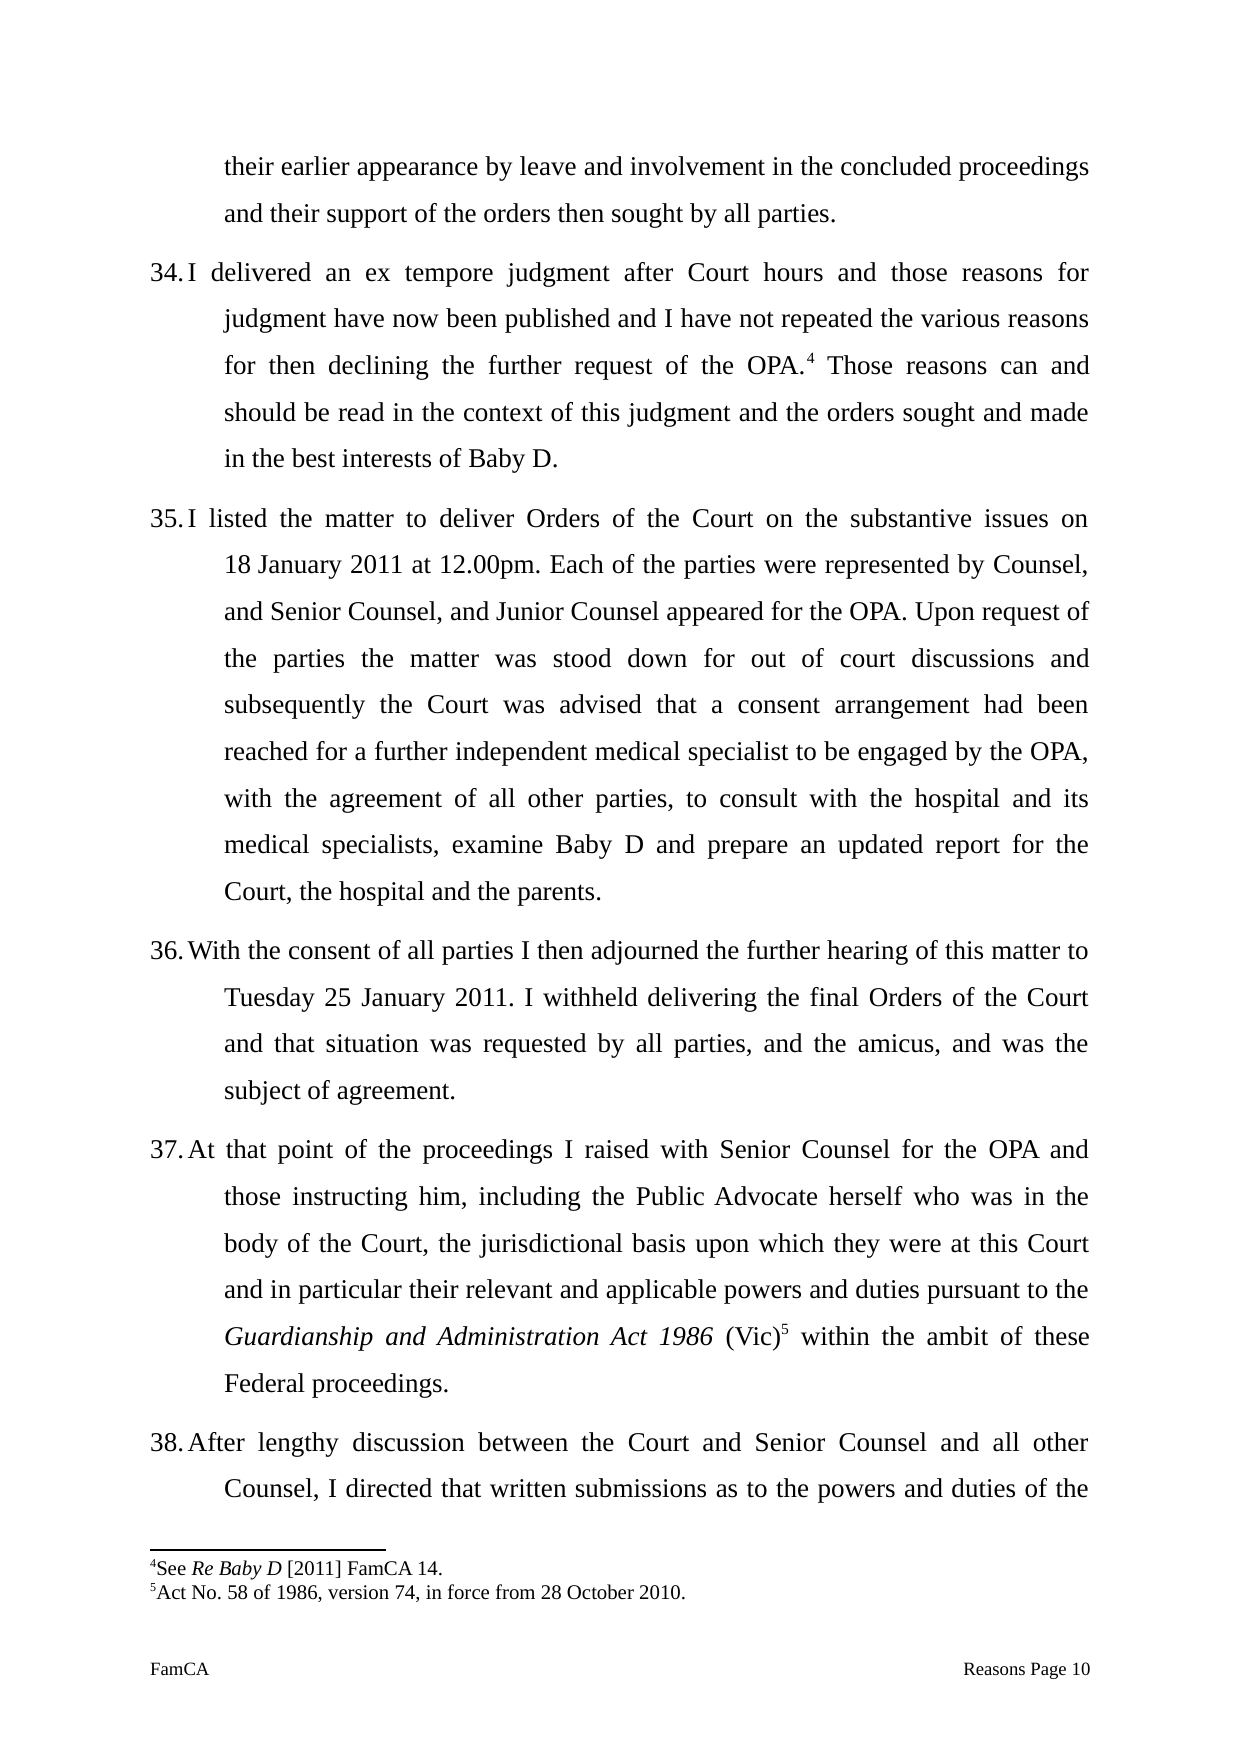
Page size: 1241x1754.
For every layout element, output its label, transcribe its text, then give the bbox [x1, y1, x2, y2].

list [150, 1426, 1090, 1504]
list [150, 150, 1090, 228]
list With the consent of all parties I then adjourned the further hearing of this matter to Tuesday 25 January 2011. I withheld delivering the final Orders of the Court and that situation was requested by all parties, and the amicus, and was the subject of agreement. [150, 934, 1090, 1105]
list I listed the matter to deliver Orders of the Court on the substantive issues on 18 January 2011 at 12.00pm. Each of the parties were represented by Counsel, and Senior Counsel, and Junior Counsel appeared for the OPA. Upon request of the parties the matter was stood down for out of court discussions and subsequently the Court was advised that a consent arrangement had been reached for a further independent medical specialist to be engaged by the OPA, with the agreement of all other parties, to consult with the hospital and its medical specialists, examine Baby D and prepare an updated report for the Court, the hospital and the parents. [150, 502, 1090, 906]
list I delivered an ex tempore judgment after Court hours and those reasons for judgment have now been published and I have not repeated the various reasons for then declining the further request of the OPA. Those reasons can and should be read in the context of this judgment and the orders sought and made in the best interests of Baby D. [150, 256, 1090, 474]
list At that point of the proceedings I raised with Senior Counsel for the OPA and those instructing him, including the Public Advocate herself who was in the body of the Court, the jurisdictional basis upon which they were at this Court and in particular their relevant and applicable powers and duties pursuant to the Guardianship and Administration Act 1986 (Vic) within the ambit of these Federal proceedings. [150, 1133, 1090, 1398]
